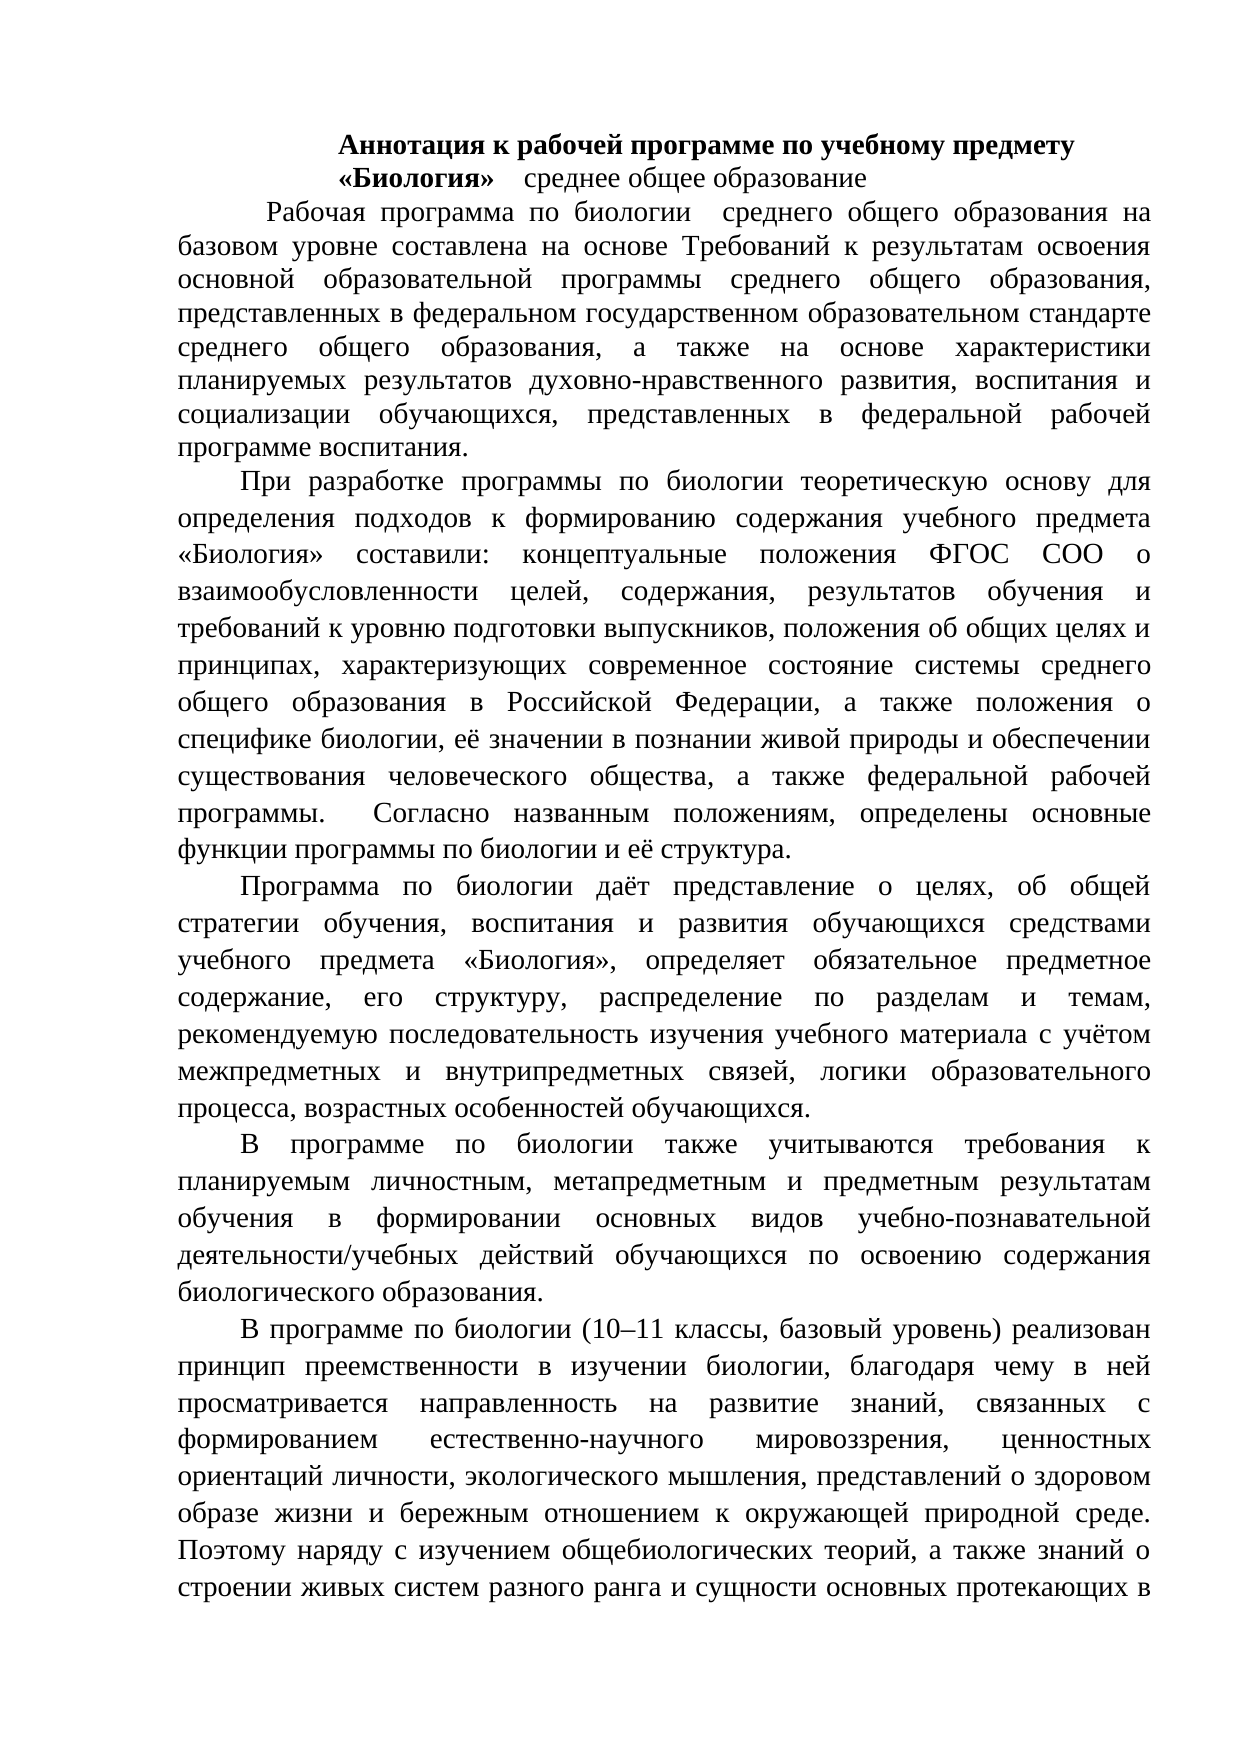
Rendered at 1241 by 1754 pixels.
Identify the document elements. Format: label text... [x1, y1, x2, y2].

text Программа по биологии даёт представление о целях, об общей стратегии обучения, воспитания и развития обучающихся средствами учебного предмета «Биология», определяет обязательное предметное содержание, его структуру, распределение по разделам и темам, рекомендуемую последовательность изучения учебного материала с учётом межпредметных и внутрипредметных связей, логики образовательного процесса, возрастных особенностей обучающихся. [177, 868, 1152, 1123]
text При разработке программы по биологии теоретическую основу для определения подходов к формированию содержания учебного предмета «Биология» составили: концептуальные положения ФГОС СОО о взаимообусловленности целей, содержания, результатов обучения и требований к уровню подготовки выпускников, положения об общих целях и принципах, характеризующих современное состояние системы среднего общего образования в Российской Федерации, а также положения о специфике биологии, её значении в познании живой природы и обеспечении существования человеческого общества, а также федеральной рабочей программы. Согласно названным положениям, определены основные функции программы по биологии и её структура. [177, 463, 1152, 865]
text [177, 1311, 1152, 1603]
text В программе по биологии также учитываются требования к планируемым личностным, метапредметным и предметным результатам обучения в формировании основных видов учебно-познавательной деятельности/учебных действий обучающихся по освоению содержания биологического образования. [177, 1127, 1152, 1308]
subtitle Рабочая программа по биологии среднего общего образования на базовом уровне составлена на основе Требований к результатам освоения основной образовательной программы среднего общего образования, представленных в федеральном государственном образовательном стандарте среднего общего образования, а также на основе характеристики планируемых результатов духовно-нравственного развития, воспитания и социализации обучающихся, представленных в федеральной рабочей программе воспитания. [177, 194, 1152, 463]
text Аннотация к рабочей программе по учебному предмету «Биология» среднее общее образование [338, 127, 1152, 194]
